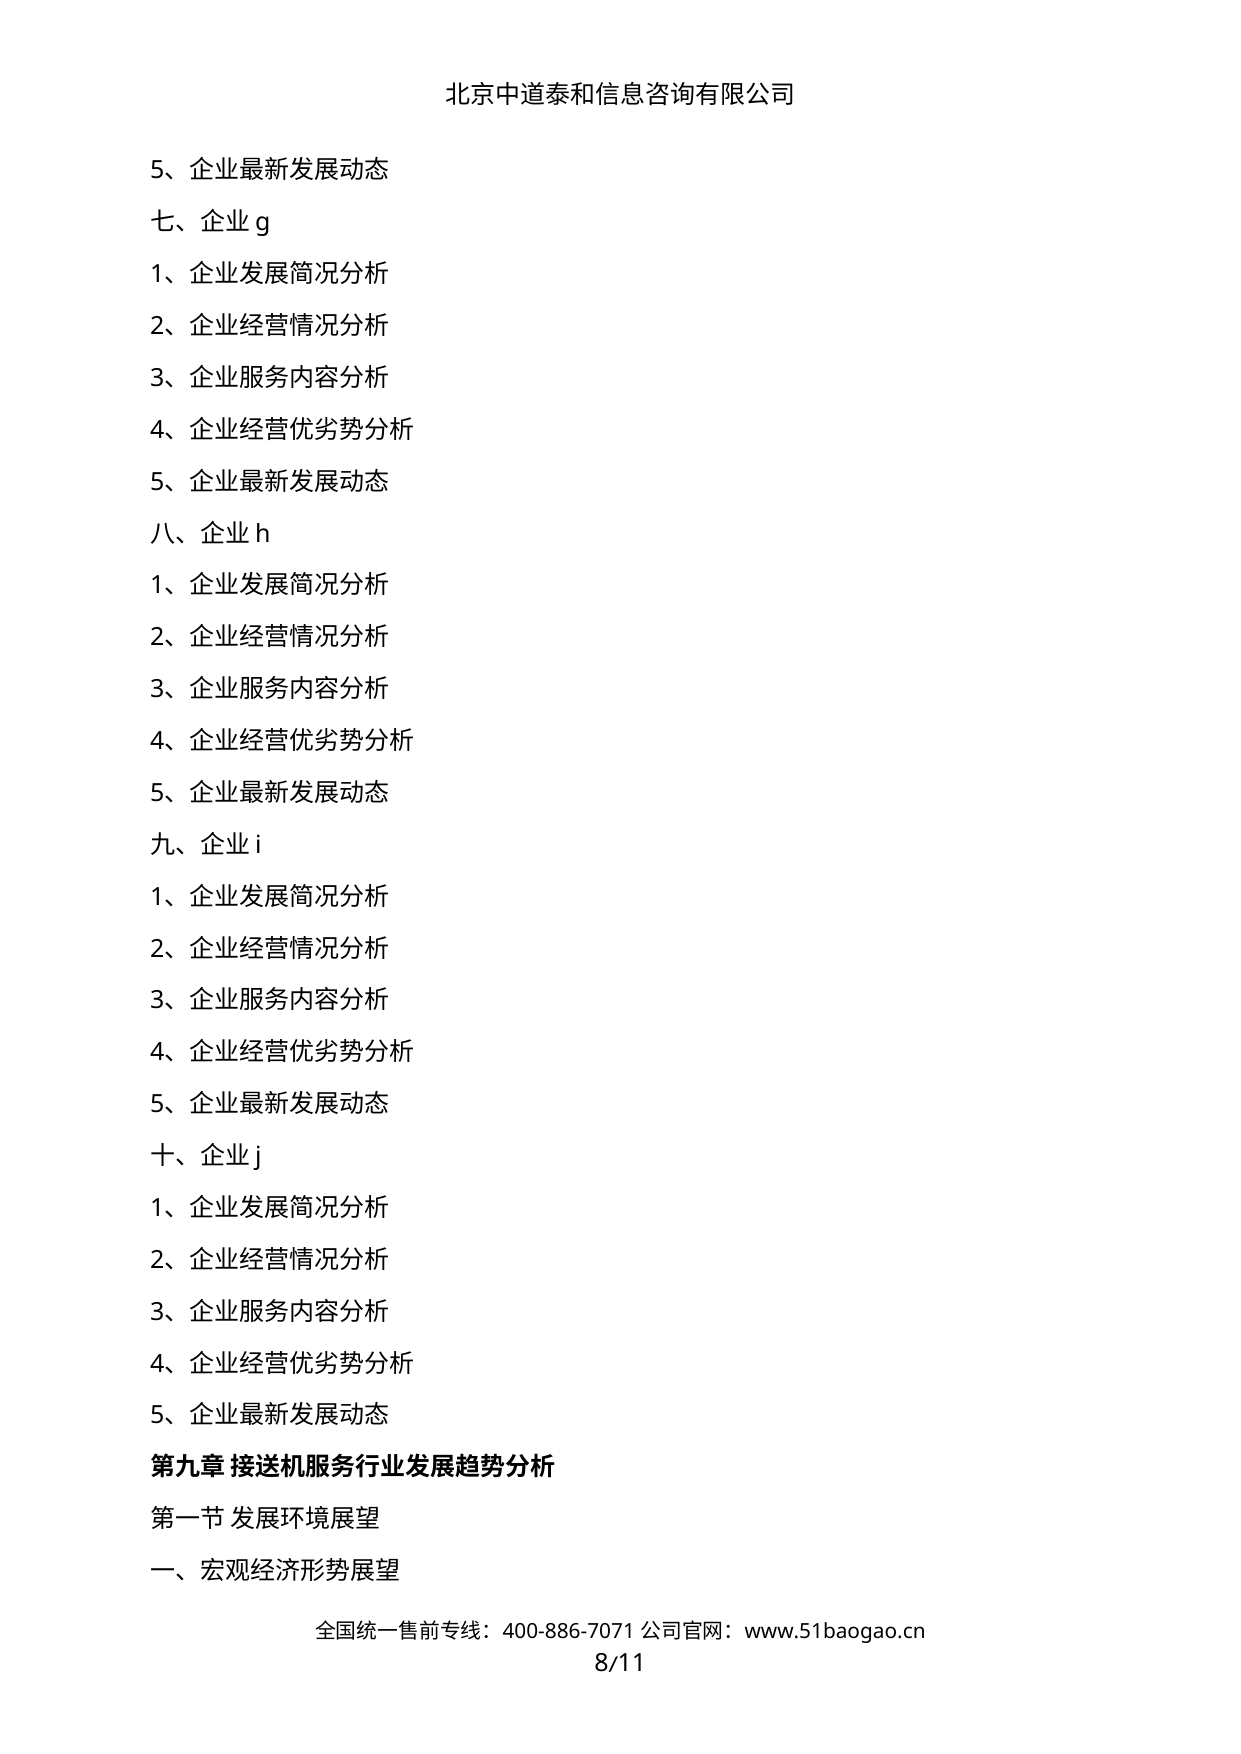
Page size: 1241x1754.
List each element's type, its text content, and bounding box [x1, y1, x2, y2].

text 5、企业最新发展动态 [150, 150, 1090, 186]
text 1、企业发展简况分析 [150, 254, 1090, 290]
text 1、企业发展简况分析 [150, 876, 1090, 912]
text 1、企业发展简况分析 [150, 565, 1090, 601]
text 第一节 发展环境展望 [150, 1499, 1090, 1535]
text 九、企业i [150, 824, 1090, 861]
text 4、企业经营优劣势分析 [150, 721, 1090, 757]
text 第九章 接送机服务行业发展趋势分析 [150, 1447, 1090, 1483]
text 5、企业最新发展动态 [150, 1084, 1090, 1120]
text 4、企业经营优劣势分析 [150, 1343, 1090, 1379]
text 4、企业经营优劣势分析 [150, 409, 1090, 446]
text 5、企业最新发展动态 [150, 461, 1090, 497]
text 1、企业发展简况分析 [150, 1187, 1090, 1224]
text 八、企业h [150, 513, 1090, 549]
text 3、企业服务内容分析 [150, 357, 1090, 394]
text 3、企业服务内容分析 [150, 980, 1090, 1016]
text 4、企业经营优劣势分析 [150, 1032, 1090, 1068]
text 3、企业服务内容分析 [150, 669, 1090, 705]
text 十、企业j [150, 1136, 1090, 1172]
text 一、宏观经济形势展望 [150, 1551, 1090, 1587]
text 5、企业最新发展动态 [150, 772, 1090, 809]
text 七、企业g [150, 202, 1090, 238]
text 5、企业最新发展动态 [150, 1395, 1090, 1431]
text 2、企业经营情况分析 [150, 617, 1090, 653]
text 3、企业服务内容分析 [150, 1291, 1090, 1327]
text 2、企业经营情况分析 [150, 306, 1090, 342]
text 2、企业经营情况分析 [150, 928, 1090, 964]
text 2、企业经营情况分析 [150, 1239, 1090, 1276]
